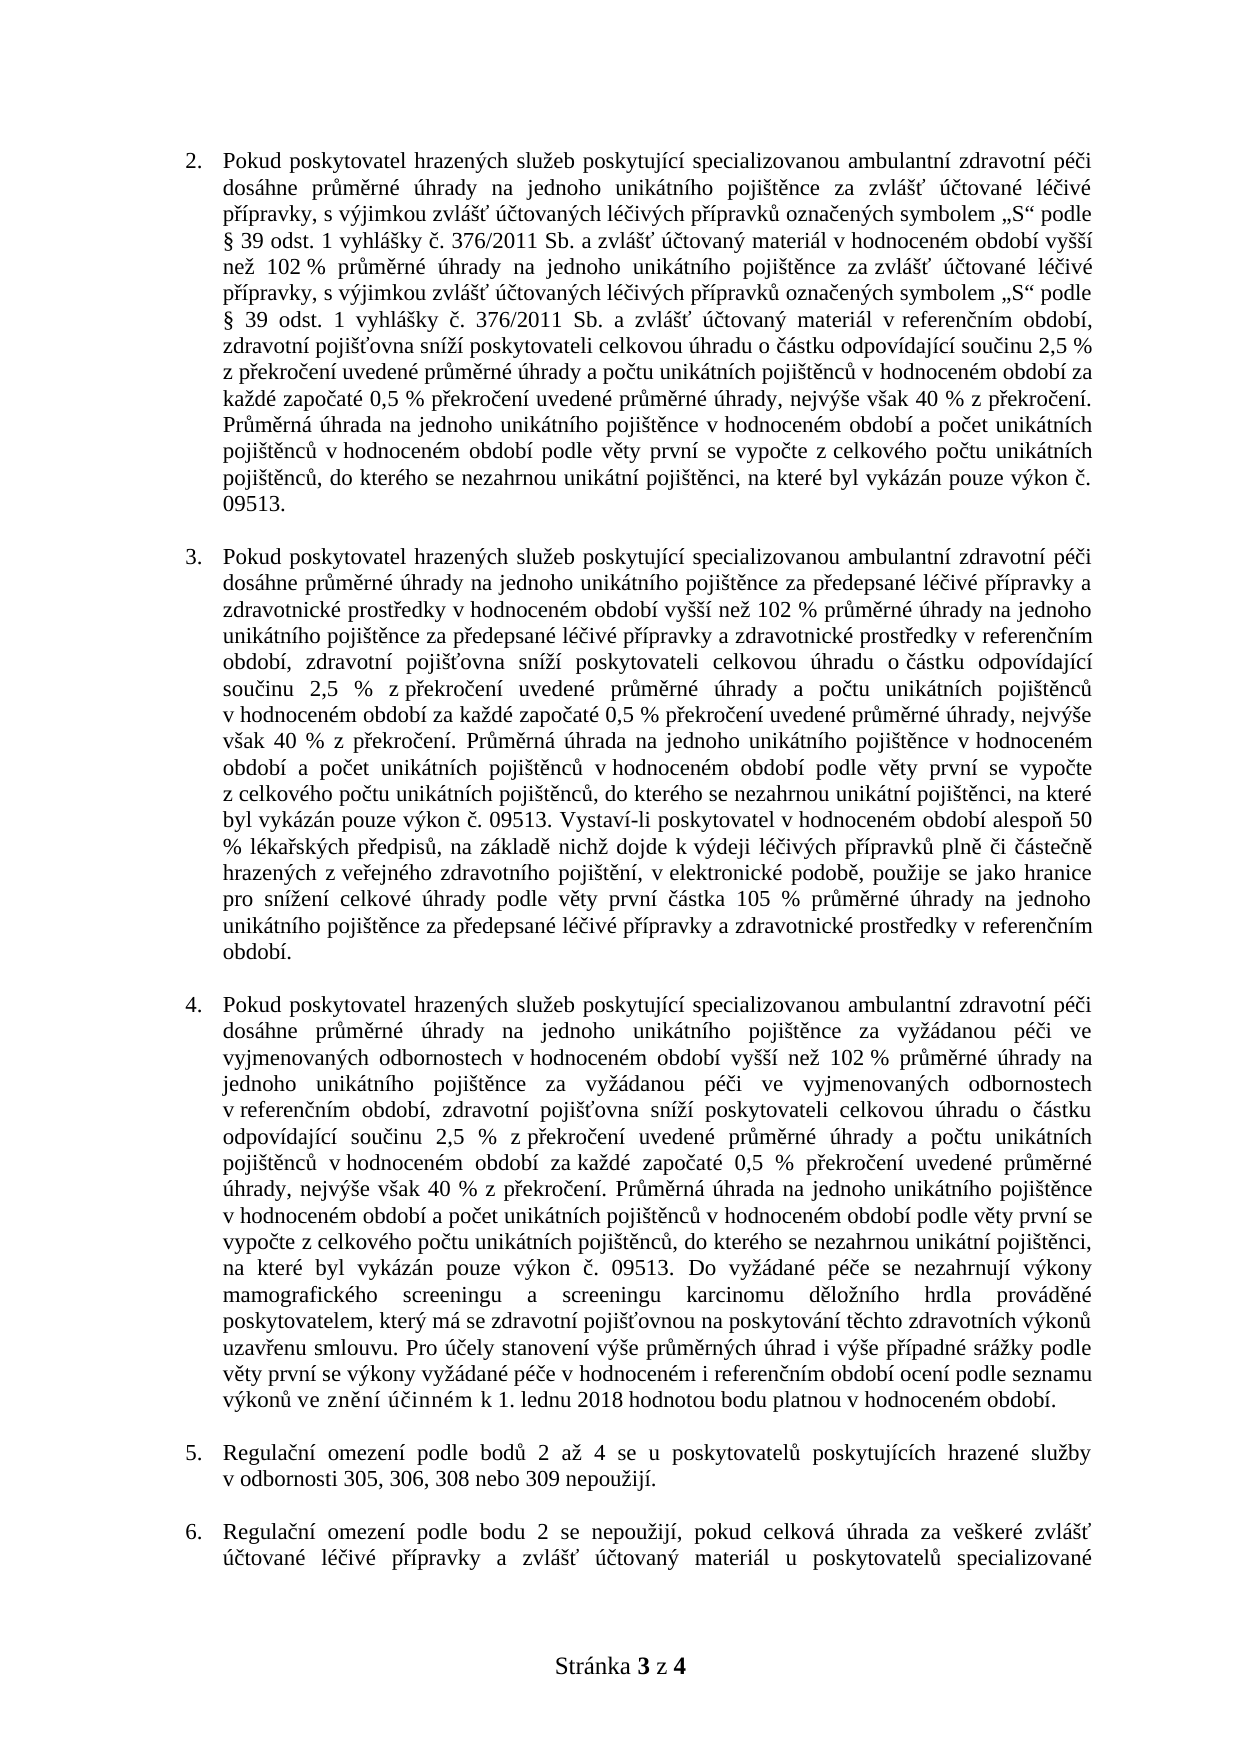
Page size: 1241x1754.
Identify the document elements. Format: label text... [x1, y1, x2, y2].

list Regulační omezení podle bodů 2 až 4 se u poskytovatelů poskytujících hrazené služby v odbornosti 305, 306, 308 nebo 309 nepoužijí. [185, 1439, 1093, 1492]
list Pokud poskytovatel hrazených služeb poskytující specializovanou ambulantní zdravotní péči dosáhne průměrné úhrady na jednoho unikátního pojištěnce za zvlášť účtované léčivé přípravky, s výjimkou zvlášť účtovaných léčivých přípravků označených symbolem „S“ podle § 39 odst. 1 vyhlášky č. 376/2011 Sb. a zvlášť účtovaný materiál v hodnoceném období vyšší než 102 % průměrné úhrady na jednoho unikátního pojištěnce za zvlášť účtované léčivé přípravky, s výjimkou zvlášť účtovaných léčivých přípravků označených symbolem „S“ podle § 39 odst. 1 vyhlášky č. 376/2011 Sb. a zvlášť účtovaný materiál v referenčním období, zdravotní pojišťovna sníží poskytovateli celkovou úhradu o částku odpovídající součinu 2,5 % z překročení uvedené průměrné úhrady a počtu unikátních pojištěnců v hodnoceném období za každé započaté 0,5 % překročení uvedené průměrné úhrady, nejvýše však 40 % z překročení. Průměrná úhrada na jednoho unikátního pojištěnce v hodnoceném období a počet unikátních pojištěnců v hodnoceném období podle věty první se vypočte z celkového počtu unikátních pojištěnců, do kterého se nezahrnou unikátní pojištěnci, na které byl vykázán pouze výkon č. 09513. [185, 148, 1093, 517]
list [185, 1518, 1093, 1571]
list Pokud poskytovatel hrazených služeb poskytující specializovanou ambulantní zdravotní péči dosáhne průměrné úhrady na jednoho unikátního pojištěnce za vyžádanou péči ve vyjmenovaných odbornostech v hodnoceném období vyšší než 102 % průměrné úhrady na jednoho unikátního pojištěnce za vyžádanou péči ve vyjmenovaných odbornostech v referenčním období, zdravotní pojišťovna sníží poskytovateli celkovou úhradu o částku odpovídající součinu 2,5 % z překročení uvedené průměrné úhrady a počtu unikátních pojištěnců v hodnoceném období za každé započaté 0,5 % překročení uvedené průměrné úhrady, nejvýše však 40 % z překročení. Průměrná úhrada na jednoho unikátního pojištěnce v hodnoceném období a počet unikátních pojištěnců v hodnoceném období podle věty první se vypočte z celkového počtu unikátních pojištěnců, do kterého se nezahrnou unikátní pojištěnci, na které byl vykázán pouze výkon č. 09513. Do vyžádané péče se nezahrnují výkony mamografického screeningu a screeningu karcinomu děložního hrdla prováděné poskytovatelem, který má se zdravotní pojišťovnou na poskytování těchto zdravotních výkonů uzavřenu smlouvu. Pro účely stanovení výše průměrných úhrad i výše případné srážky podle věty první se výkony vyžádané péče v hodnoceném i referenčním období ocení podle seznamu výkonů ve znění účinném k 1. lednu 2018 hodnotou bodu platnou v hodnoceném období. [185, 991, 1093, 1413]
list Pokud poskytovatel hrazených služeb poskytující specializovanou ambulantní zdravotní péči dosáhne průměrné úhrady na jednoho unikátního pojištěnce za předepsané léčivé přípravky a zdravotnické prostředky v hodnoceném období vyšší než 102 % průměrné úhrady na jednoho unikátního pojištěnce za předepsané léčivé přípravky a zdravotnické prostředky v referenčním období, zdravotní pojišťovna sníží poskytovateli celkovou úhradu o částku odpovídající součinu 2,5 % z překročení uvedené průměrné úhrady a počtu unikátních pojištěnců v hodnoceném období za každé započaté 0,5 % překročení uvedené průměrné úhrady, nejvýše však 40 % z překročení. Průměrná úhrada na jednoho unikátního pojištěnce v hodnoceném období a počet unikátních pojištěnců v hodnoceném období podle věty první se vypočte z celkového počtu unikátních pojištěnců, do kterého se nezahrnou unikátní pojištěnci, na které byl vykázán pouze výkon č. 09513. Vystaví-li poskytovatel v hodnoceném období alespoň 50 % lékařských předpisů, na základě nichž dojde k výdeji léčivých přípravků plně či částečně hrazených z veřejného zdravotního pojištění, v elektronické podobě, použije se jako hranice pro snížení celkové úhrady podle věty první částka 105 % průměrné úhrady na jednoho unikátního pojištěnce za předepsané léčivé přípravky a zdravotnické prostředky v referenčním období. [185, 543, 1093, 964]
